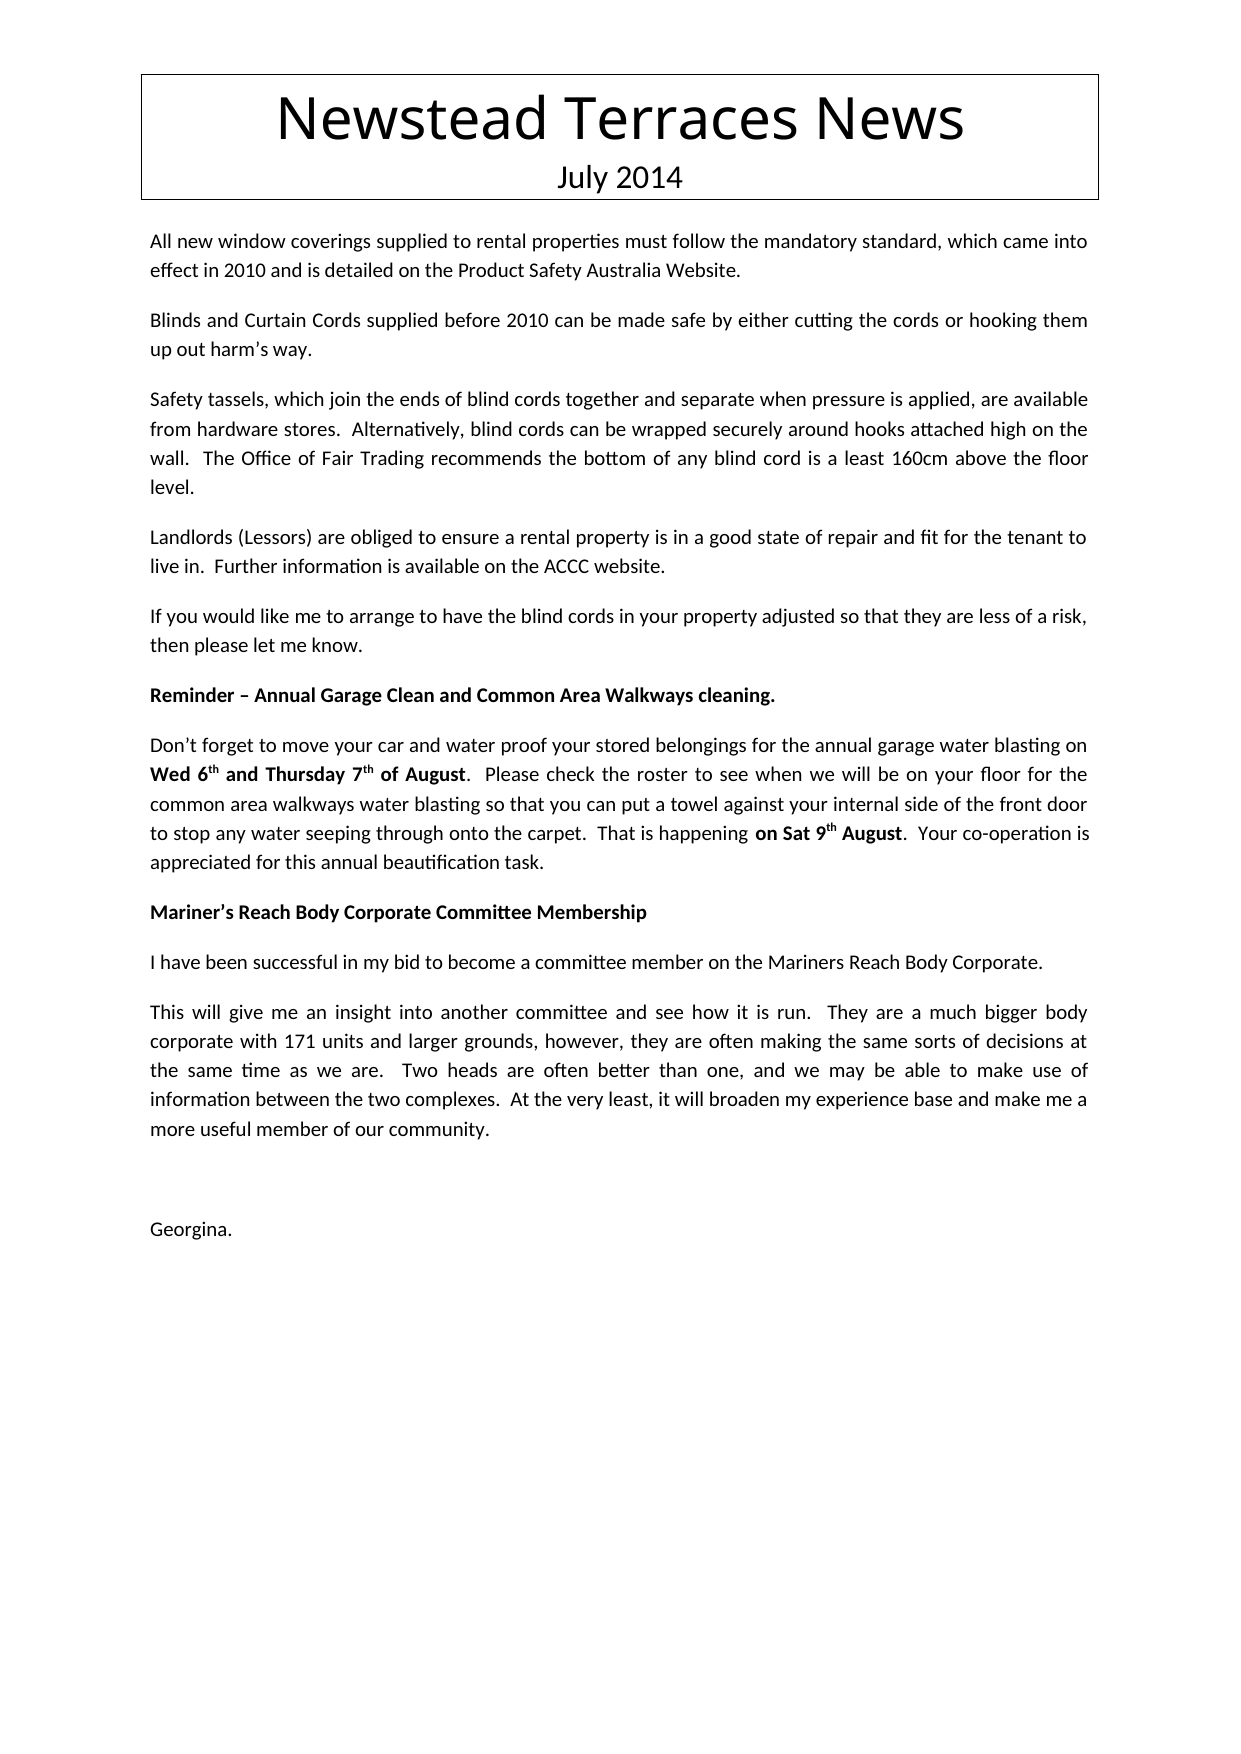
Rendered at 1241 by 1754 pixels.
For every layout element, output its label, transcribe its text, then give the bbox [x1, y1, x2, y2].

text All new window coverings supplied to rental properties must follow the mandatory standard, which came into effect in 2010 and is detailed on the Product Safety Australia Website. [150, 228, 1090, 283]
text Don’t forget to move your car and water proof your stored belongings for the annual garage water blasting on Wed 6th and Thursday 7th of August. Please check the roster to see when we will be on your floor for the common area walkways water blasting so that you can put a towel against your internal side of the front door to stop any water seeping through onto the carpet. That is happening on Sat 9th August. Your co-operation is appreciated for this annual beautification task. [150, 732, 1090, 874]
text Landlords (Lessors) are obliged to ensure a rental property is in a good state of repair and fit for the tenant to live in. Further information is available on the ACCC website. [150, 524, 1090, 579]
text I have been successful in my bid to become a committee member on the Mariners Reach Body Corporate. [150, 949, 1090, 974]
text Reminder – Annual Garage Clean and Common Area Walkways cleaning. [150, 682, 1090, 708]
text Blinds and Curtain Cords supplied before 2010 can be made safe by either cutting the cords or hooking them up out harm’s way. [150, 307, 1090, 362]
text This will give me an insight into another committee and see how it is run. They are a much bigger body corporate with 171 units and larger grounds, however, they are often making the same sorts of decisions at the same time as we are. Two heads are often better than one, and we may be able to make use of information between the two complexes. At the very least, it will broaden my experience base and make me a more useful member of our community. [150, 999, 1090, 1141]
text Mariner’s Reach Body Corporate Committee Membership [150, 899, 1090, 924]
text If you would like me to arrange to have the blind cords in your property adjusted so that they are less of a risk, then please let me know. [150, 603, 1090, 658]
text Georgina. [150, 1216, 1090, 1241]
text Safety tassels, which join the ends of blind cords together and separate when pressure is applied, are available from hardware stores. Alternatively, blind cords can be wrapped securely around hooks attached high on the wall. The Office of Fair Trading recommends the bottom of any blind cord is a least 160cm above the floor level. [150, 387, 1090, 499]
